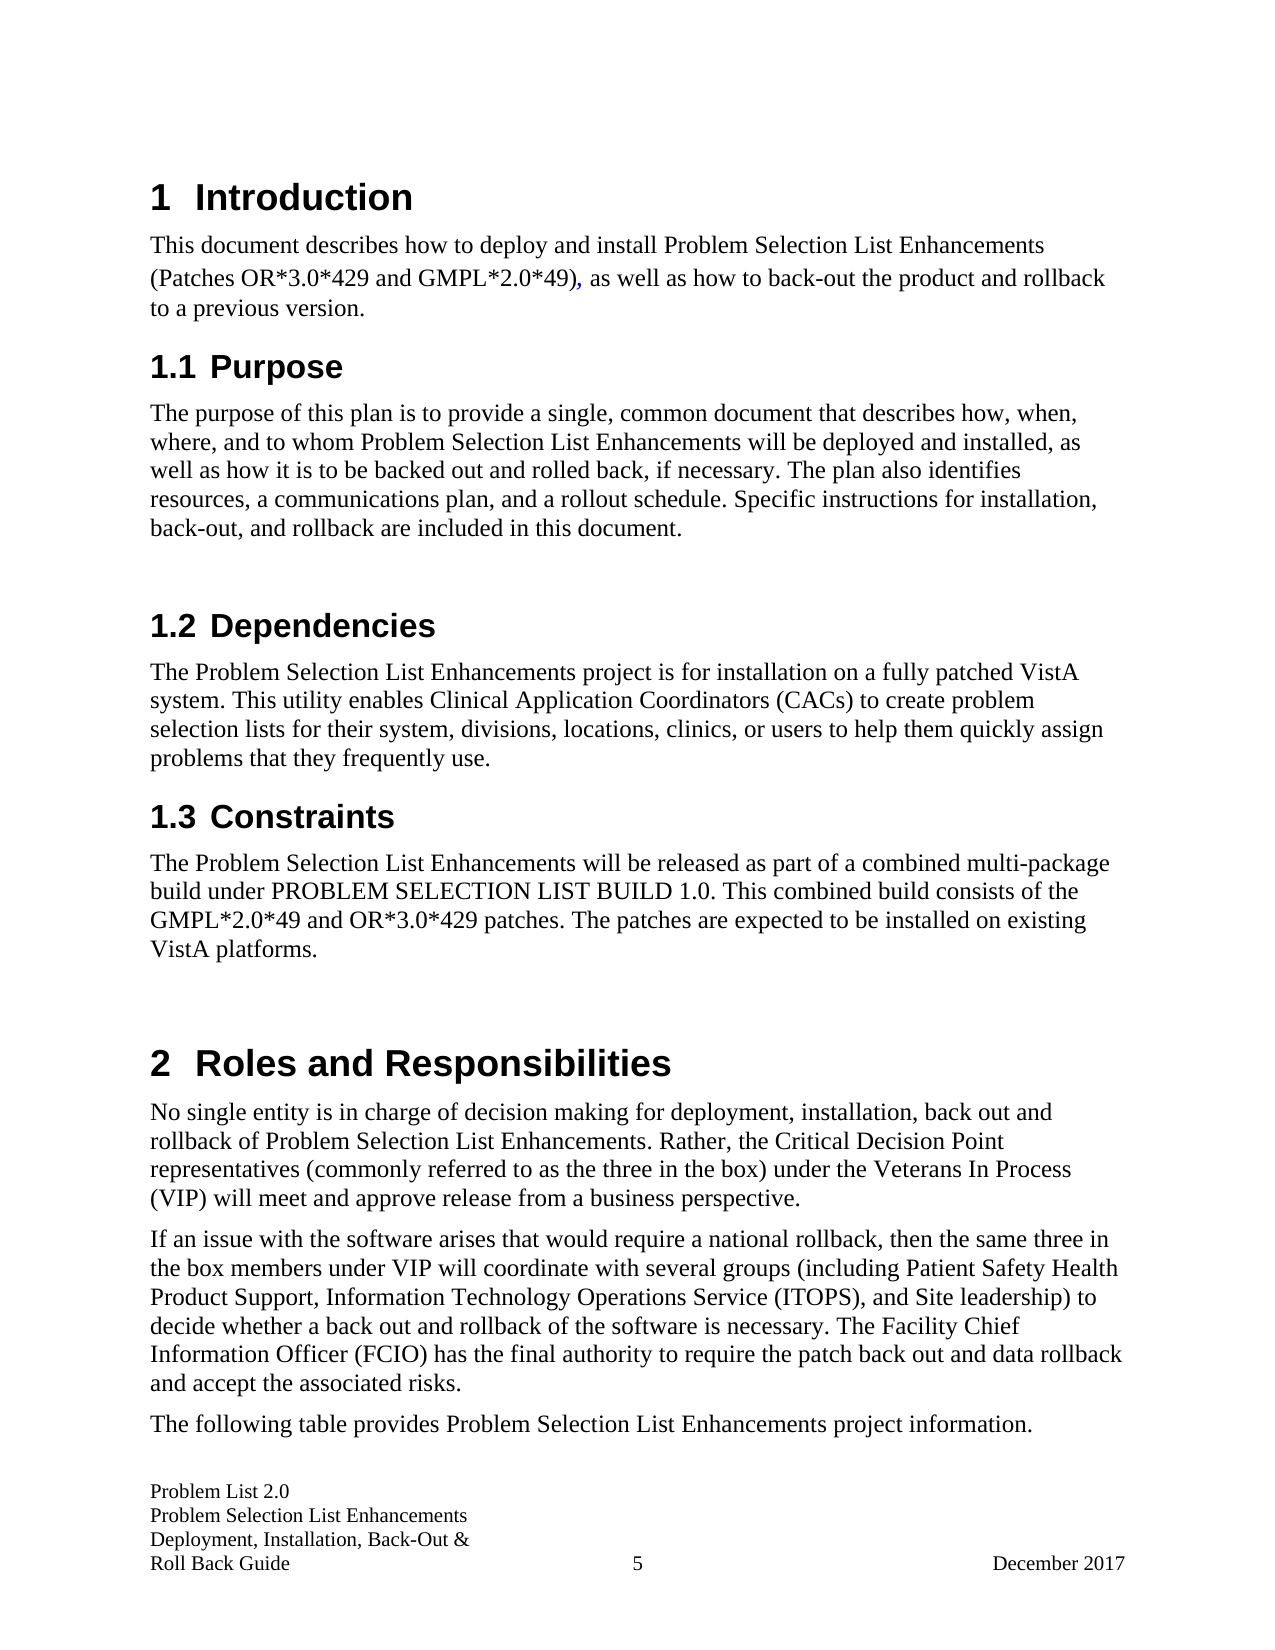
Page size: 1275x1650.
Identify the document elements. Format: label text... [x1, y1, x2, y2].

subtitle Dependencies [150, 606, 1125, 644]
subtitle Purpose [150, 347, 1125, 386]
text No single entity is in charge of decision making for deployment, installation, back out and rollback of Problem Selection List Enhancements. Rather, the Critical Decision Point representatives (commonly referred to as the three in the box) under the Veterans In Process (VIP) will meet and approve release from a business perspective. [150, 1097, 1125, 1212]
text The Problem Selection List Enhancements project is for installation on a fully patched VistA system. This utility enables Clinical Application Coordinators (CACs) to create problem selection lists for their system, divisions, locations, clinics, or users to help them quickly assign problems that they frequently use. [150, 657, 1125, 772]
text The purpose of this plan is to provide a single, common document that describes how, when, where, and to whom Problem Selection List Enhancements will be deployed and installed, as well as how it is to be backed out and rolled back, if necessary. The plan also identifies resources, a communications plan, and a rollout schedule. Specific instructions for installation, back-out, and rollback are included in this document. [150, 398, 1125, 542]
text This document describes how to deploy and install Problem Selection List Enhancements (Patches OR*3.0*429 and GMPL*2.0*49), as well as how to back-out the product and rollback to a previous version. [150, 231, 1125, 322]
text The Problem Selection List Enhancements will be released as part of a combined multi-package build under PROBLEM SELECTION LIST BUILD 1.0. This combined build consists of the GMPL*2.0*49 and OR*3.0*429 patches. The patches are expected to be installed on existing VistA platforms. [150, 848, 1125, 963]
subtitle Roles and Responsibilities [150, 1041, 1125, 1084]
text The following table provides Problem Selection List Enhancements project information. [150, 1409, 1125, 1438]
subtitle Introduction [150, 175, 1125, 218]
text If an issue with the software arises that would require a national rollback, then the same three in the box members under VIP will coordinate with several groups (including Patient Safety Health Product Support, Information Technology Operations Service (ITOPS), and Site leadership) to decide whether a back out and rollback of the software is necessary. The Facility Chief Information Officer (FCIO) has the final authority to require the patch back out and data rollback and accept the associated risks. [150, 1224, 1125, 1397]
subtitle Constraints [150, 797, 1125, 835]
